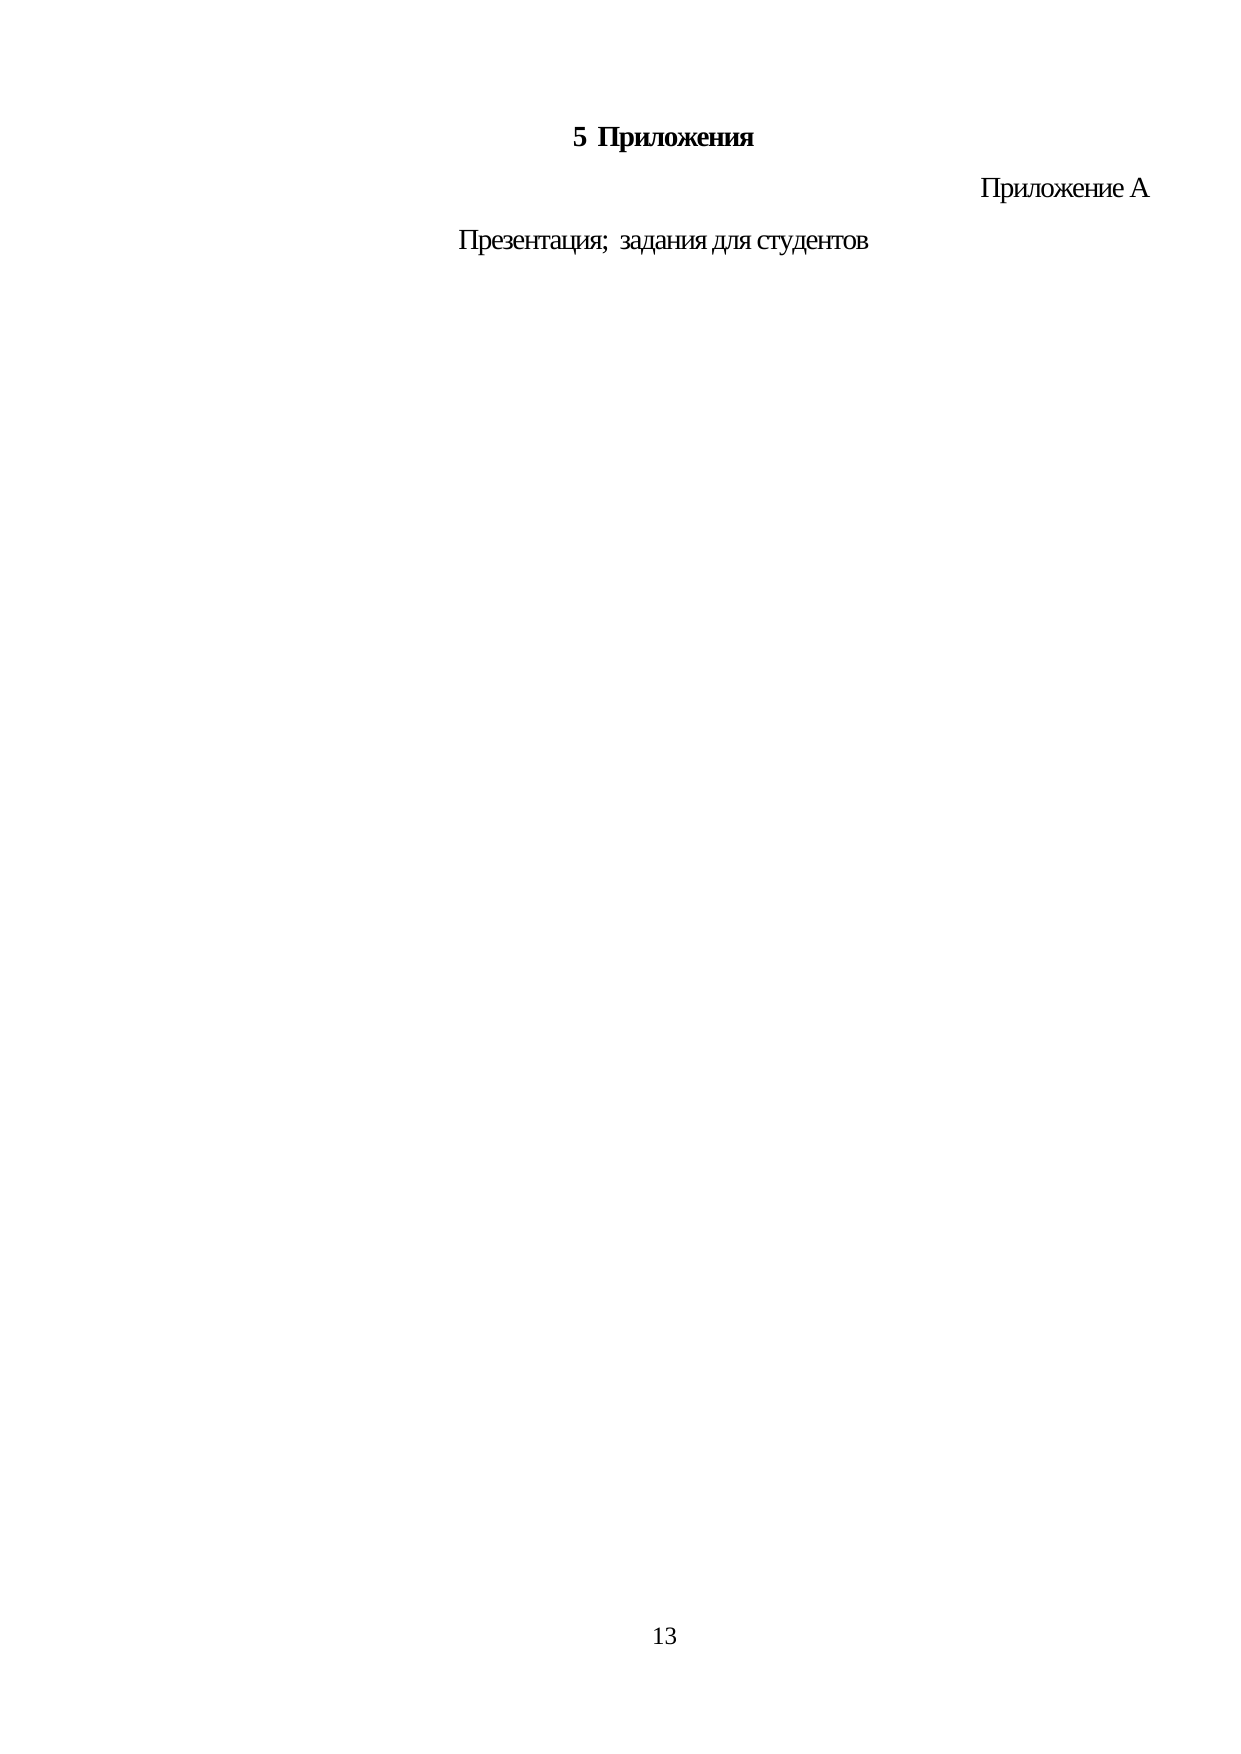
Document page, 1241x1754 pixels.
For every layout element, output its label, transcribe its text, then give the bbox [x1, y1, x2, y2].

text 5 Приложения [177, 119, 1152, 153]
text Презентация; задания для студентов [177, 222, 1152, 255]
text Приложение А [177, 171, 1152, 204]
